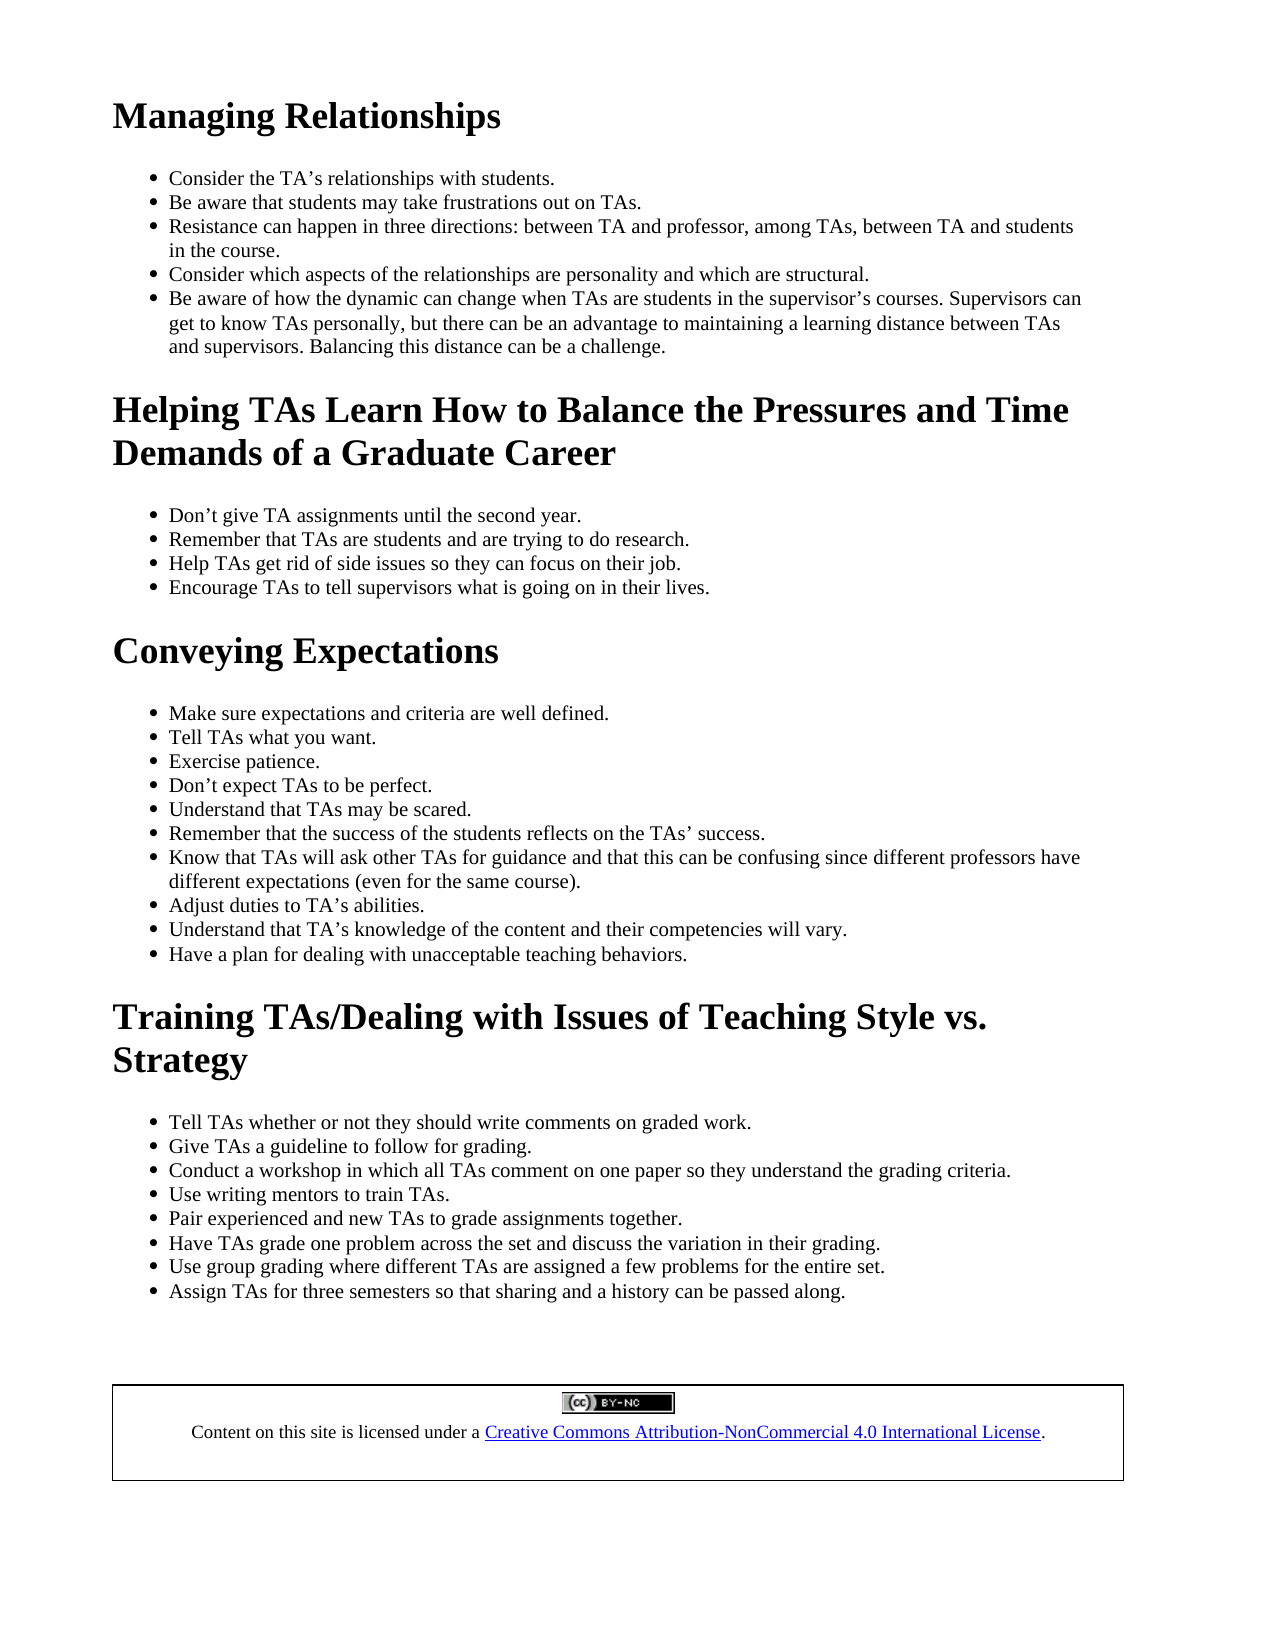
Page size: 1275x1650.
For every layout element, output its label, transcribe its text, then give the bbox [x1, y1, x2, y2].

list Tell TAs what you want. [150, 725, 1087, 749]
list Consider which aspects of the relationships are personality and which are structural. [150, 262, 1087, 286]
list Exercise patience. [150, 749, 1087, 773]
text Conveying Expectations [112, 628, 1087, 672]
list Consider the TA’s relationships with students. [150, 166, 1087, 190]
list Don’t expect TAs to be perfect. [150, 773, 1087, 797]
list Encourage TAs to tell supervisors what is going on in their lives. [150, 575, 1087, 599]
list Be aware of how the dynamic can change when TAs are students in the supervisor’s courses. Supervisors can get to know TAs personally, but there can be an advantage to maintaining a learning distance between TAs and supervisors. Balancing this distance can be a challenge. [150, 286, 1087, 358]
list Use writing mentors to train TAs. [150, 1182, 1087, 1206]
list Pair experienced and new TAs to grade assignments together. [150, 1206, 1087, 1230]
list Resistance can happen in three directions: between TA and professor, among TAs, between TA and students in the course. [150, 214, 1087, 262]
list Have TAs grade one problem across the set and discuss the variation in their grading. [150, 1230, 1087, 1254]
list Understand that TA’s knowledge of the content and their competencies will vary. [150, 917, 1087, 941]
text Training TAs/Dealing with Issues of Teaching Style vs. Strategy [112, 995, 1087, 1081]
text Helping TAs Learn How to Balance the Pressures and Time Demands of a Graduate Career [112, 388, 1087, 474]
list Use group grading where different TAs are assigned a few problems for the entire set. [150, 1254, 1087, 1278]
list Conduct a workshop in which all TAs comment on one paper so they understand the grading criteria. [150, 1158, 1087, 1182]
picture [562, 1392, 675, 1414]
list Be aware that students may take frustrations out on TAs. [150, 190, 1087, 214]
list Know that TAs will ask other TAs for guidance and that this can be confusing since different professors have different expectations (even for the same course). [150, 845, 1087, 893]
list Give TAs a guideline to follow for grading. [150, 1134, 1087, 1158]
list Adjust duties to TA’s abilities. [150, 893, 1087, 917]
list Understand that TAs may be scared. [150, 797, 1087, 821]
list Assign TAs for three semesters so that sharing and a history can be passed along. [150, 1278, 1087, 1303]
text Managing Relationships [112, 94, 1087, 137]
list Tell TAs whether or not they should write comments on graded work. [150, 1110, 1087, 1134]
list Remember that TAs are students and are trying to do research. [150, 527, 1087, 551]
list Make sure expectations and criteria are well defined. [150, 701, 1087, 725]
list Remember that the success of the students reflects on the TAs’ success. [150, 821, 1087, 845]
list Help TAs get rid of side issues so they can focus on their job. [150, 551, 1087, 575]
list Have a plan for dealing with unacceptable teaching behaviors. [150, 941, 1087, 966]
list Don’t give TA assignments until the second year. [150, 503, 1087, 527]
